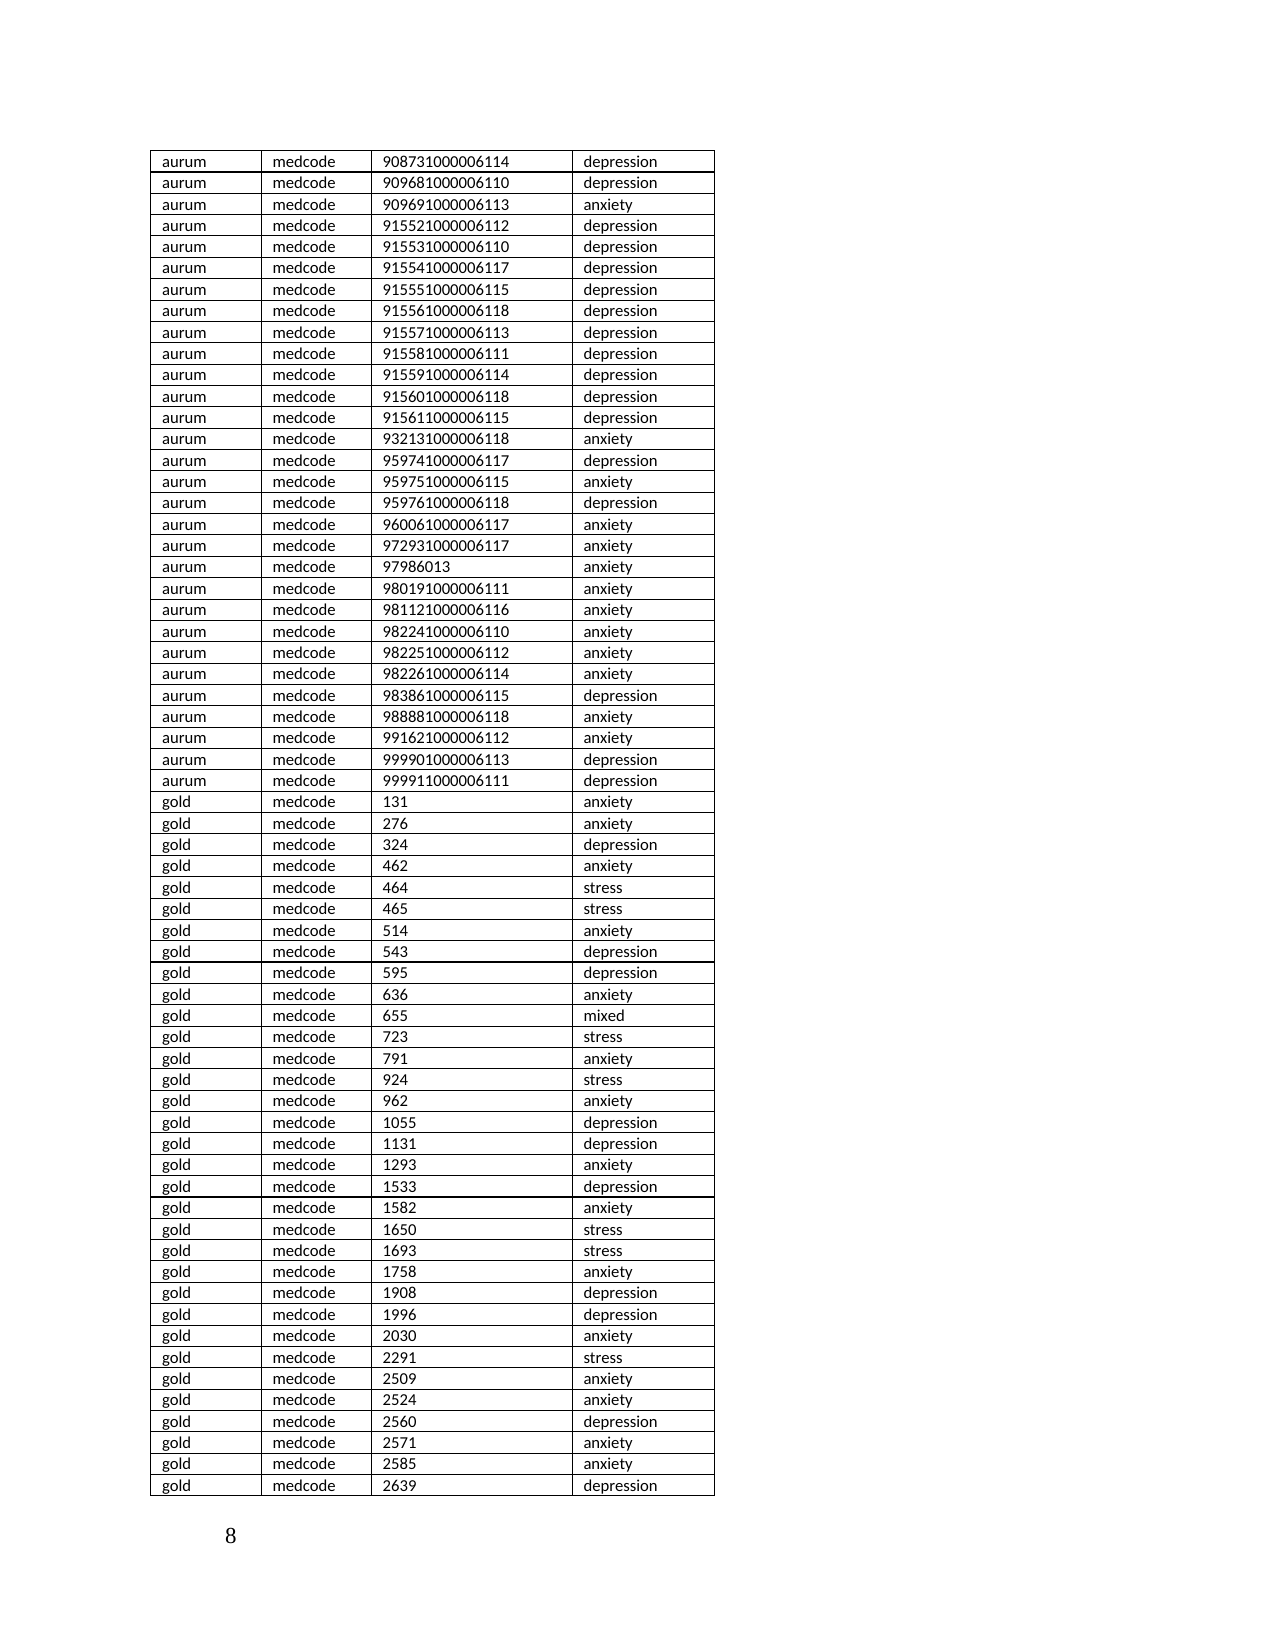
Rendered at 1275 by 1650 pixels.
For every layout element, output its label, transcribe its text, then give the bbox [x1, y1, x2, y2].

table_cell depression [573, 770, 714, 791]
table_cell aurum [151, 429, 261, 449]
table_cell medcode [262, 1261, 371, 1282]
table_cell 1293 [372, 1155, 572, 1175]
table_cell aurum [151, 322, 261, 342]
table_cell depression [573, 215, 714, 235]
table_cell medcode [262, 920, 371, 940]
table_cell aurum [151, 685, 261, 705]
table_cell 915591000006114 [372, 365, 572, 385]
table_cell medcode [262, 1304, 371, 1324]
table_cell medcode [262, 1240, 371, 1260]
table_cell anxiety [573, 1091, 714, 1111]
table_cell mixed [573, 1005, 714, 1026]
table_cell 2639 [372, 1475, 572, 1495]
table_cell aurum [151, 301, 261, 321]
table_cell 2560 [372, 1411, 572, 1431]
table_cell gold [151, 1475, 261, 1495]
table_cell medcode [262, 1112, 371, 1132]
table_cell gold [151, 1368, 261, 1388]
table_cell gold [151, 984, 261, 1004]
table_cell 982241000006110 [372, 621, 572, 641]
table_cell depression [573, 322, 714, 342]
table_cell gold [151, 1304, 261, 1324]
table_cell 2030 [372, 1326, 572, 1346]
table_cell aurum [151, 557, 261, 577]
table_cell 465 [372, 899, 572, 919]
table_cell gold [151, 963, 261, 983]
table_cell gold [151, 1069, 261, 1089]
table_cell depression [573, 749, 714, 769]
table_cell 915521000006112 [372, 215, 572, 235]
table_cell gold [151, 813, 261, 833]
table_cell stress [573, 1219, 714, 1239]
table_cell depression [573, 258, 714, 278]
table_cell anxiety [573, 728, 714, 748]
table_cell depression [573, 941, 714, 961]
table_cell medcode [262, 1219, 371, 1239]
table_cell 1650 [372, 1219, 572, 1239]
table_cell 791 [372, 1048, 572, 1068]
table_cell medcode [262, 1347, 371, 1367]
table_cell 983861000006115 [372, 685, 572, 705]
table_cell medcode [262, 215, 371, 235]
table_cell gold [151, 877, 261, 897]
table_cell 1131 [372, 1133, 572, 1154]
table_cell 959741000006117 [372, 450, 572, 470]
table_cell 1996 [372, 1304, 572, 1324]
table_cell stress [573, 877, 714, 897]
table_cell stress [573, 1240, 714, 1260]
table_cell depression [573, 301, 714, 321]
table_cell medcode [262, 1454, 371, 1474]
table_cell aurum [151, 493, 261, 513]
table_cell depression [573, 279, 714, 299]
table_cell medcode [262, 1475, 371, 1495]
table_cell medcode [262, 1091, 371, 1111]
table_cell depression [573, 1176, 714, 1196]
table_cell medcode [262, 770, 371, 791]
table_cell medcode [262, 450, 371, 470]
table_cell medcode [262, 429, 371, 449]
table_cell 2571 [372, 1432, 572, 1453]
table_cell gold [151, 1219, 261, 1239]
table_cell anxiety [573, 1432, 714, 1453]
table_cell medcode [262, 621, 371, 641]
table_cell aurum [151, 386, 261, 406]
table_cell 959761000006118 [372, 493, 572, 513]
table_cell aurum [151, 365, 261, 385]
table_cell medcode [262, 1283, 371, 1303]
table_cell anxiety [573, 642, 714, 662]
table_cell anxiety [573, 1326, 714, 1346]
table_cell medcode [262, 963, 371, 983]
table_cell 915571000006113 [372, 322, 572, 342]
table_cell medcode [262, 600, 371, 620]
table_cell medcode [262, 407, 371, 428]
table_cell depression [573, 1411, 714, 1431]
table_cell 908731000006114 [372, 151, 572, 171]
table_cell 1055 [372, 1112, 572, 1132]
table_cell medcode [262, 1048, 371, 1068]
table_cell stress [573, 899, 714, 919]
table_cell 924 [372, 1069, 572, 1089]
table_cell medcode [262, 493, 371, 513]
table_cell gold [151, 1091, 261, 1111]
table_cell anxiety [573, 621, 714, 641]
table_cell 981121000006116 [372, 600, 572, 620]
table_cell medcode [262, 941, 371, 961]
table_cell medcode [262, 365, 371, 385]
table_cell medcode [262, 728, 371, 748]
table_cell stress [573, 1347, 714, 1367]
table_cell 1908 [372, 1283, 572, 1303]
table_cell depression [573, 1304, 714, 1324]
table_cell 932131000006118 [372, 429, 572, 449]
table_cell aurum [151, 173, 261, 193]
table_cell 2509 [372, 1368, 572, 1388]
table_cell gold [151, 1390, 261, 1410]
table_cell gold [151, 920, 261, 940]
table_cell depression [573, 236, 714, 257]
table_cell 2524 [372, 1390, 572, 1410]
table_cell depression [573, 173, 714, 193]
table_cell gold [151, 1027, 261, 1047]
table_cell depression [573, 1283, 714, 1303]
table_cell depression [573, 365, 714, 385]
table_cell medcode [262, 813, 371, 833]
table_cell anxiety [573, 535, 714, 556]
table_cell aurum [151, 728, 261, 748]
table_cell 915531000006110 [372, 236, 572, 257]
table_cell depression [573, 407, 714, 428]
table_cell aurum [151, 535, 261, 556]
table_cell gold [151, 1261, 261, 1282]
table_cell medcode [262, 151, 371, 171]
table_cell 2585 [372, 1454, 572, 1474]
table_cell anxiety [573, 600, 714, 620]
table_cell 543 [372, 941, 572, 961]
table_cell 97986013 [372, 557, 572, 577]
table_cell medcode [262, 1390, 371, 1410]
table_cell medcode [262, 1411, 371, 1431]
table_cell medcode [262, 834, 371, 855]
table_cell 972931000006117 [372, 535, 572, 556]
table_cell anxiety [573, 1198, 714, 1218]
table_cell medcode [262, 1176, 371, 1196]
table_cell medcode [262, 578, 371, 598]
table_cell medcode [262, 258, 371, 278]
table_cell gold [151, 1005, 261, 1026]
table_cell anxiety [573, 706, 714, 727]
table_cell gold [151, 1454, 261, 1474]
table_cell medcode [262, 1133, 371, 1154]
table_cell 960061000006117 [372, 514, 572, 534]
table_cell stress [573, 1027, 714, 1047]
table_cell anxiety [573, 194, 714, 214]
table_cell 1582 [372, 1198, 572, 1218]
table_cell medcode [262, 471, 371, 492]
table_cell 595 [372, 963, 572, 983]
table_cell gold [151, 1411, 261, 1431]
table_cell 915581000006111 [372, 343, 572, 363]
table_cell gold [151, 1326, 261, 1346]
table_cell 915611000006115 [372, 407, 572, 428]
table_cell anxiety [573, 1454, 714, 1474]
table_cell medcode [262, 1432, 371, 1453]
table_cell aurum [151, 236, 261, 257]
table_cell medcode [262, 1005, 371, 1026]
table_cell 276 [372, 813, 572, 833]
table_cell medcode [262, 1069, 371, 1089]
table_cell gold [151, 1133, 261, 1154]
table_cell gold [151, 1048, 261, 1068]
table_cell medcode [262, 535, 371, 556]
table_cell medcode [262, 514, 371, 534]
table_cell gold [151, 792, 261, 812]
table_cell depression [573, 450, 714, 470]
table_cell 1758 [372, 1261, 572, 1282]
table_cell gold [151, 941, 261, 961]
table_cell gold [151, 1112, 261, 1132]
table_cell depression [573, 386, 714, 406]
table_cell medcode [262, 173, 371, 193]
table_cell aurum [151, 407, 261, 428]
table_cell aurum [151, 450, 261, 470]
table_cell 464 [372, 877, 572, 897]
table_cell aurum [151, 706, 261, 727]
table_cell medcode [262, 856, 371, 876]
table_cell medcode [262, 664, 371, 684]
table_cell gold [151, 1432, 261, 1453]
table_cell depression [573, 151, 714, 171]
table_cell depression [573, 1133, 714, 1154]
table_cell medcode [262, 685, 371, 705]
table_cell anxiety [573, 429, 714, 449]
table_cell anxiety [573, 813, 714, 833]
table_cell 909691000006113 [372, 194, 572, 214]
table_cell aurum [151, 642, 261, 662]
table_cell 131 [372, 792, 572, 812]
table_cell depression [573, 493, 714, 513]
table_cell aurum [151, 194, 261, 214]
table_cell aurum [151, 215, 261, 235]
table_cell medcode [262, 343, 371, 363]
table_cell aurum [151, 600, 261, 620]
table_cell 988881000006118 [372, 706, 572, 727]
table_cell gold [151, 1198, 261, 1218]
table_cell medcode [262, 301, 371, 321]
table_cell gold [151, 1155, 261, 1175]
table_cell gold [151, 1176, 261, 1196]
table_cell anxiety [573, 1390, 714, 1410]
table_cell 462 [372, 856, 572, 876]
table_cell 915561000006118 [372, 301, 572, 321]
table_cell medcode [262, 899, 371, 919]
table_cell medcode [262, 194, 371, 214]
table_cell 991621000006112 [372, 728, 572, 748]
table_cell 915541000006117 [372, 258, 572, 278]
table_cell 723 [372, 1027, 572, 1047]
table_cell 324 [372, 834, 572, 855]
table_cell anxiety [573, 557, 714, 577]
table_cell medcode [262, 322, 371, 342]
table_cell aurum [151, 621, 261, 641]
table_cell 514 [372, 920, 572, 940]
table_cell 959751000006115 [372, 471, 572, 492]
table_cell 655 [372, 1005, 572, 1026]
table_cell anxiety [573, 1048, 714, 1068]
table_cell 636 [372, 984, 572, 1004]
table_cell anxiety [573, 514, 714, 534]
table_cell aurum [151, 514, 261, 534]
table_cell 999901000006113 [372, 749, 572, 769]
table_cell medcode [262, 1368, 371, 1388]
table_cell medcode [262, 706, 371, 727]
table_cell aurum [151, 664, 261, 684]
table_cell medcode [262, 386, 371, 406]
table_cell medcode [262, 557, 371, 577]
table_cell aurum [151, 279, 261, 299]
table_cell depression [573, 685, 714, 705]
table_cell anxiety [573, 920, 714, 940]
table_cell anxiety [573, 792, 714, 812]
table_cell gold [151, 899, 261, 919]
table_cell 2291 [372, 1347, 572, 1367]
table_cell depression [573, 1475, 714, 1495]
table_cell medcode [262, 984, 371, 1004]
table_cell depression [573, 1112, 714, 1132]
table_cell gold [151, 1347, 261, 1367]
table_cell gold [151, 1283, 261, 1303]
table_cell aurum [151, 578, 261, 598]
table_cell medcode [262, 642, 371, 662]
table_cell depression [573, 343, 714, 363]
table_cell depression [573, 963, 714, 983]
table_cell aurum [151, 151, 261, 171]
table_cell anxiety [573, 1261, 714, 1282]
table_cell medcode [262, 1326, 371, 1346]
table_cell aurum [151, 749, 261, 769]
table_cell gold [151, 1240, 261, 1260]
table_cell 915551000006115 [372, 279, 572, 299]
table_cell 1693 [372, 1240, 572, 1260]
table_cell aurum [151, 471, 261, 492]
table_cell anxiety [573, 1368, 714, 1388]
table_cell aurum [151, 770, 261, 791]
table_cell medcode [262, 792, 371, 812]
table_cell aurum [151, 343, 261, 363]
table_cell anxiety [573, 471, 714, 492]
table_cell anxiety [573, 578, 714, 598]
table_cell medcode [262, 1198, 371, 1218]
table_cell 962 [372, 1091, 572, 1111]
table_cell anxiety [573, 1155, 714, 1175]
table_cell 999911000006111 [372, 770, 572, 791]
table_cell gold [151, 834, 261, 855]
table_cell medcode [262, 236, 371, 257]
table_cell medcode [262, 749, 371, 769]
table_cell 980191000006111 [372, 578, 572, 598]
table_cell medcode [262, 1027, 371, 1047]
table_cell medcode [262, 877, 371, 897]
table_cell anxiety [573, 856, 714, 876]
table_cell medcode [262, 1155, 371, 1175]
table_cell anxiety [573, 664, 714, 684]
table_cell 1533 [372, 1176, 572, 1196]
table_cell gold [151, 856, 261, 876]
table_cell anxiety [573, 984, 714, 1004]
table_cell stress [573, 1069, 714, 1089]
table_cell 982251000006112 [372, 642, 572, 662]
table_cell medcode [262, 279, 371, 299]
table_cell 982261000006114 [372, 664, 572, 684]
table_cell depression [573, 834, 714, 855]
table_cell 909681000006110 [372, 173, 572, 193]
table_cell 915601000006118 [372, 386, 572, 406]
table_cell aurum [151, 258, 261, 278]
